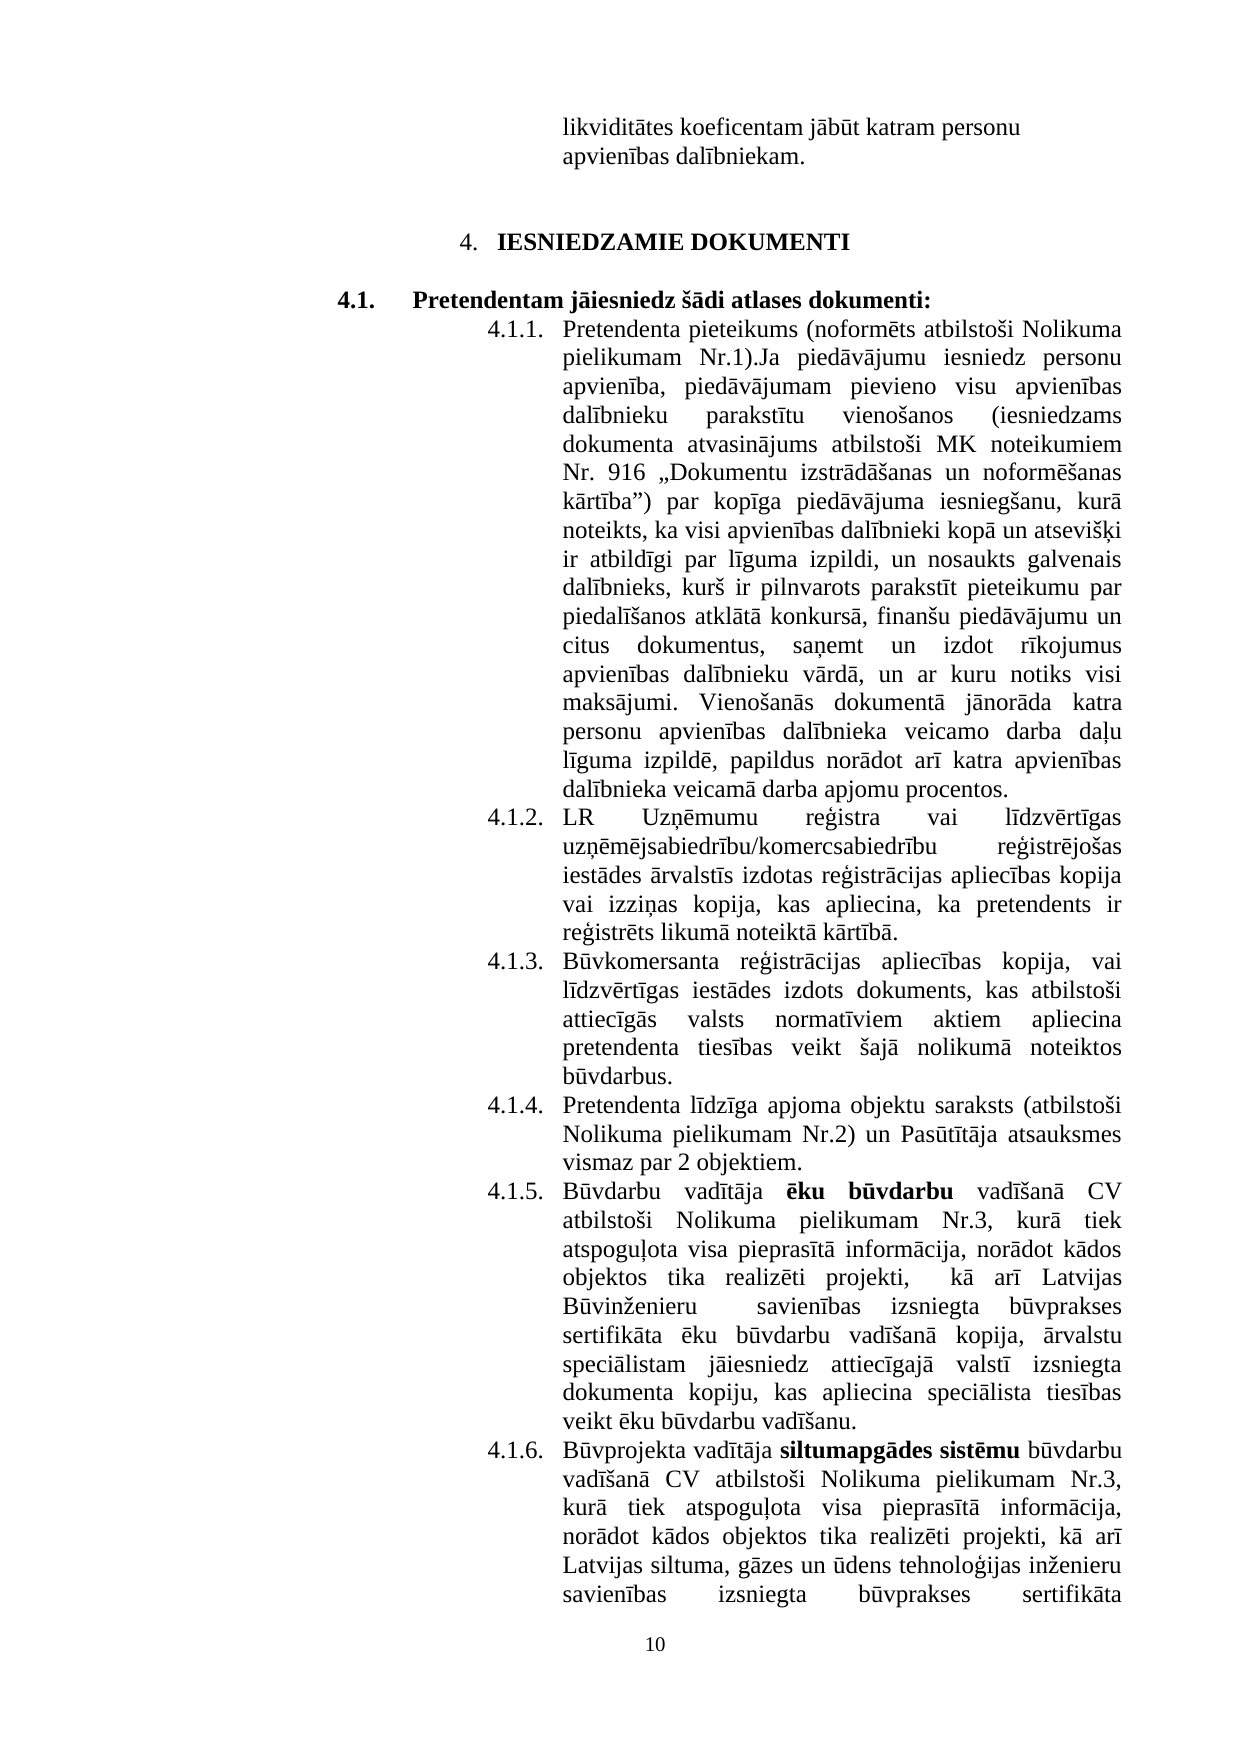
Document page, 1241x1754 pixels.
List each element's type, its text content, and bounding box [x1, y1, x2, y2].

list LR Uzņēmumu reģistra vai līdzvērtīgas uzņēmējsabiedrību/komercsabiedrību reģistrējošas iestādes ārvalstīs izdotas reģistrācijas apliecības kopija vai izziņas kopija, kas apliecina, ka pretendents ir reģistrēts likumā noteiktā kārtībā. [487, 802, 1122, 946]
list Pretendenta līdzīga apjoma objektu saraksts (atbilstoši Nolikuma pielikumam Nr.2) un Pasūtītāja atsauksmes vismaz par 2 objektiem. [487, 1090, 1122, 1176]
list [487, 112, 1122, 170]
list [487, 1435, 1122, 1607]
list Būvdarbu vadītāja ēku būvdarbu vadīšanā CV atbilstoši Nolikuma pielikumam Nr.3, kurā tiek atspoguļota visa pieprasītā informācija, norādot kādos objektos tika realizēti projekti, kā arī Latvijas Būvinženieru savienības izsniegta būvprakses sertifikāta ēku būvdarbu vadīšanā kopija, ārvalstu speciālistam jāiesniedz attiecīgajā valstī izsniegta dokumenta kopiju, kas apliecina speciālista tiesības veikt ēku būvdarbu vadīšanu. [487, 1176, 1122, 1435]
list Būvkomersanta reģistrācijas apliecības kopija, vai līdzvērtīgas iestādes izdots dokuments, kas atbilstoši attiecīgās valsts normatīviem aktiem apliecina pretendenta tiesības veikt šajā nolikumā noteiktos būvdarbus. [487, 946, 1122, 1090]
list Pretendenta pieteikums (noformēts atbilstoši Nolikuma pielikumam Nr.1).Ja piedāvājumu iesniedz personu apvienība, piedāvājumam pievieno visu apvienības dalībnieku parakstītu vienošanos (iesniedzams dokumenta atvasinājums atbilstoši MK noteikumiem Nr. 916 „Dokumentu izstrādāšanas un noformēšanas kārtība”) par kopīga piedāvājuma iesniegšanu, kurā noteikts, ka visi apvienības dalībnieki kopā un atsevišķi ir atbildīgi par līguma izpildi, un nosaukts galvenais dalībnieks, kurš ir pilnvarots parakstīt pieteikumu par piedalīšanos atklātā konkursā, finanšu piedāvājumu un citus dokumentus, saņemt un izdot rīkojumus apvienības dalībnieku vārdā, un ar kuru notiks visi maksājumi. Vienošanās dokumentā jānorāda katra personu apvienības dalībnieka veicamo darba daļu līguma izpildē, papildus norādot arī katra apvienības dalībnieka veicamā darba apjomu procentos. [487, 314, 1122, 802]
list IESNIEDZAMIE DOKUMENTI [187, 227, 1122, 256]
list Pretendentam jāiesniedz šādi atlases dokumenti: [337, 285, 1122, 314]
